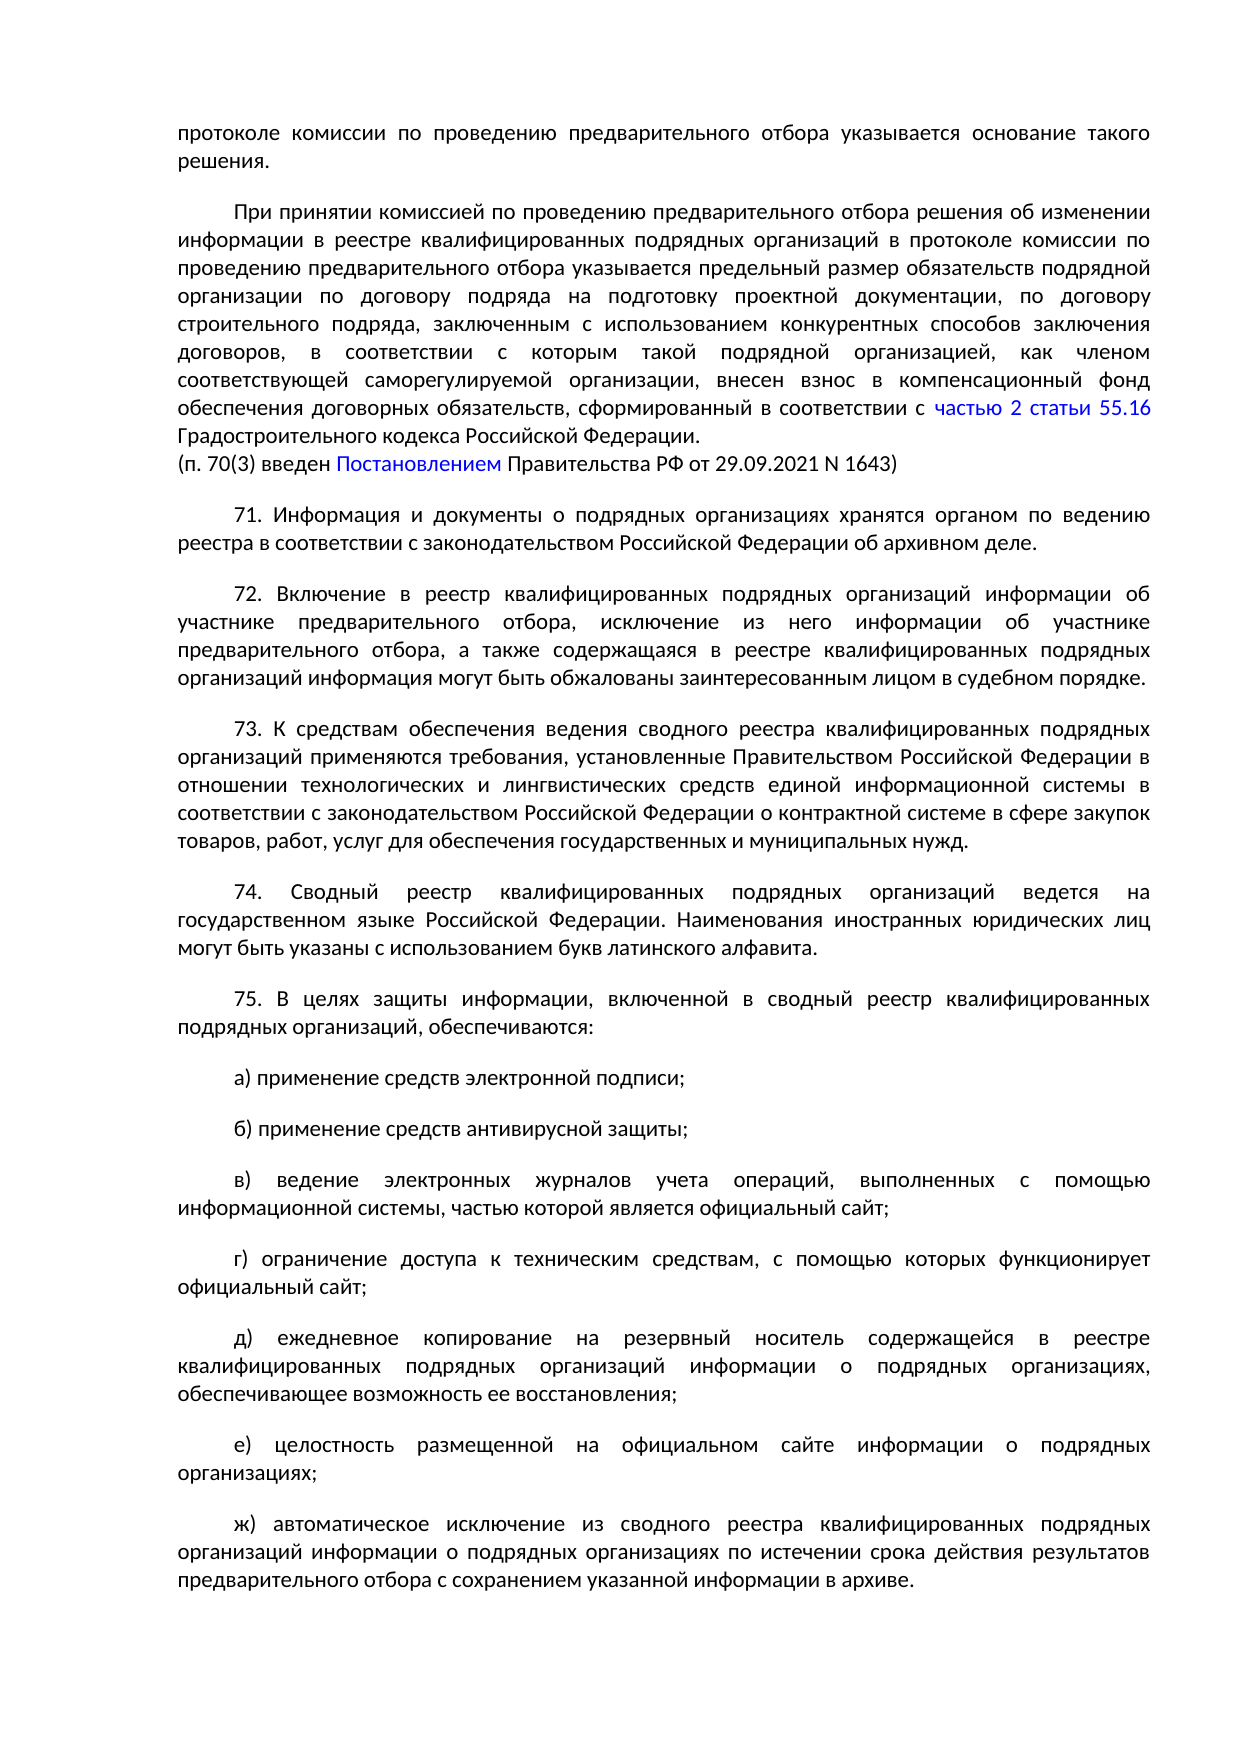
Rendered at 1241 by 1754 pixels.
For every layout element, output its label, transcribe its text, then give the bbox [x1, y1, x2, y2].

text г) ограничение доступа к техническим средствам, с помощью которых функционирует официальный сайт; [177, 1244, 1152, 1300]
text 73. К средствам обеспечения ведения сводного реестра квалифицированных подрядных организаций применяются требования, установленные Правительством Российской Федерации в отношении технологических и лингвистических средств единой информационной системы в соответствии с законодательством Российской Федерации о контрактной системе в сфере закупок товаров, работ, услуг для обеспечения государственных и муниципальных нужд. [177, 714, 1152, 854]
text 74. Сводный реестр квалифицированных подрядных организаций ведется на государственном языке Российской Федерации. Наименования иностранных юридических лиц могут быть указаны с использованием букв латинского алфавита. [177, 877, 1152, 961]
text в) ведение электронных журналов учета операций, выполненных с помощью информационной системы, частью которой является официальный сайт; [177, 1165, 1152, 1221]
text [177, 118, 1152, 174]
text При принятии комиссией по проведению предварительного отбора решения об изменении информации в реестре квалифицированных подрядных организаций в протоколе комиссии по проведению предварительного отбора указывается предельный размер обязательств подрядной организации по договору подряда на подготовку проектной документации, по договору строительного подряда, заключенным с использованием конкурентных способов заключения договоров, в соответствии с которым такой подрядной организацией, как членом соответствующей саморегулируемой организации, внесен взнос в компенсационный фонд обеспечения договорных обязательств, сформированный в соответствии с частью 2 статьи 55.16 Градостроительного кодекса Российской Федерации. [177, 197, 1152, 449]
text 75. В целях защиты информации, включенной в сводный реестр квалифицированных подрядных организаций, обеспечиваются: [177, 984, 1152, 1040]
text е) целостность размещенной на официальном сайте информации о подрядных организациях; [177, 1430, 1152, 1486]
text д) ежедневное копирование на резервный носитель содержащейся в реестре квалифицированных подрядных организаций информации о подрядных организациях, обеспечивающее возможность ее восстановления; [177, 1323, 1152, 1407]
text ж) автоматическое исключение из сводного реестра квалифицированных подрядных организаций информации о подрядных организациях по истечении срока действия результатов предварительного отбора с сохранением указанной информации в архиве. [177, 1509, 1152, 1593]
text б) применение средств антивирусной защиты; [177, 1114, 1152, 1142]
text (п. 70(3) введен Постановлением Правительства РФ от 29.09.2021 N 1643) [177, 449, 1152, 477]
text 72. Включение в реестр квалифицированных подрядных организаций информации об участнике предварительного отбора, исключение из него информации об участнике предварительного отбора, а также содержащаяся в реестре квалифицированных подрядных организаций информация могут быть обжалованы заинтересованным лицом в судебном порядке. [177, 579, 1152, 691]
text а) применение средств электронной подписи; [177, 1063, 1152, 1091]
text 71. Информация и документы о подрядных организациях хранятся органом по ведению реестра в соответствии с законодательством Российской Федерации об архивном деле. [177, 500, 1152, 556]
